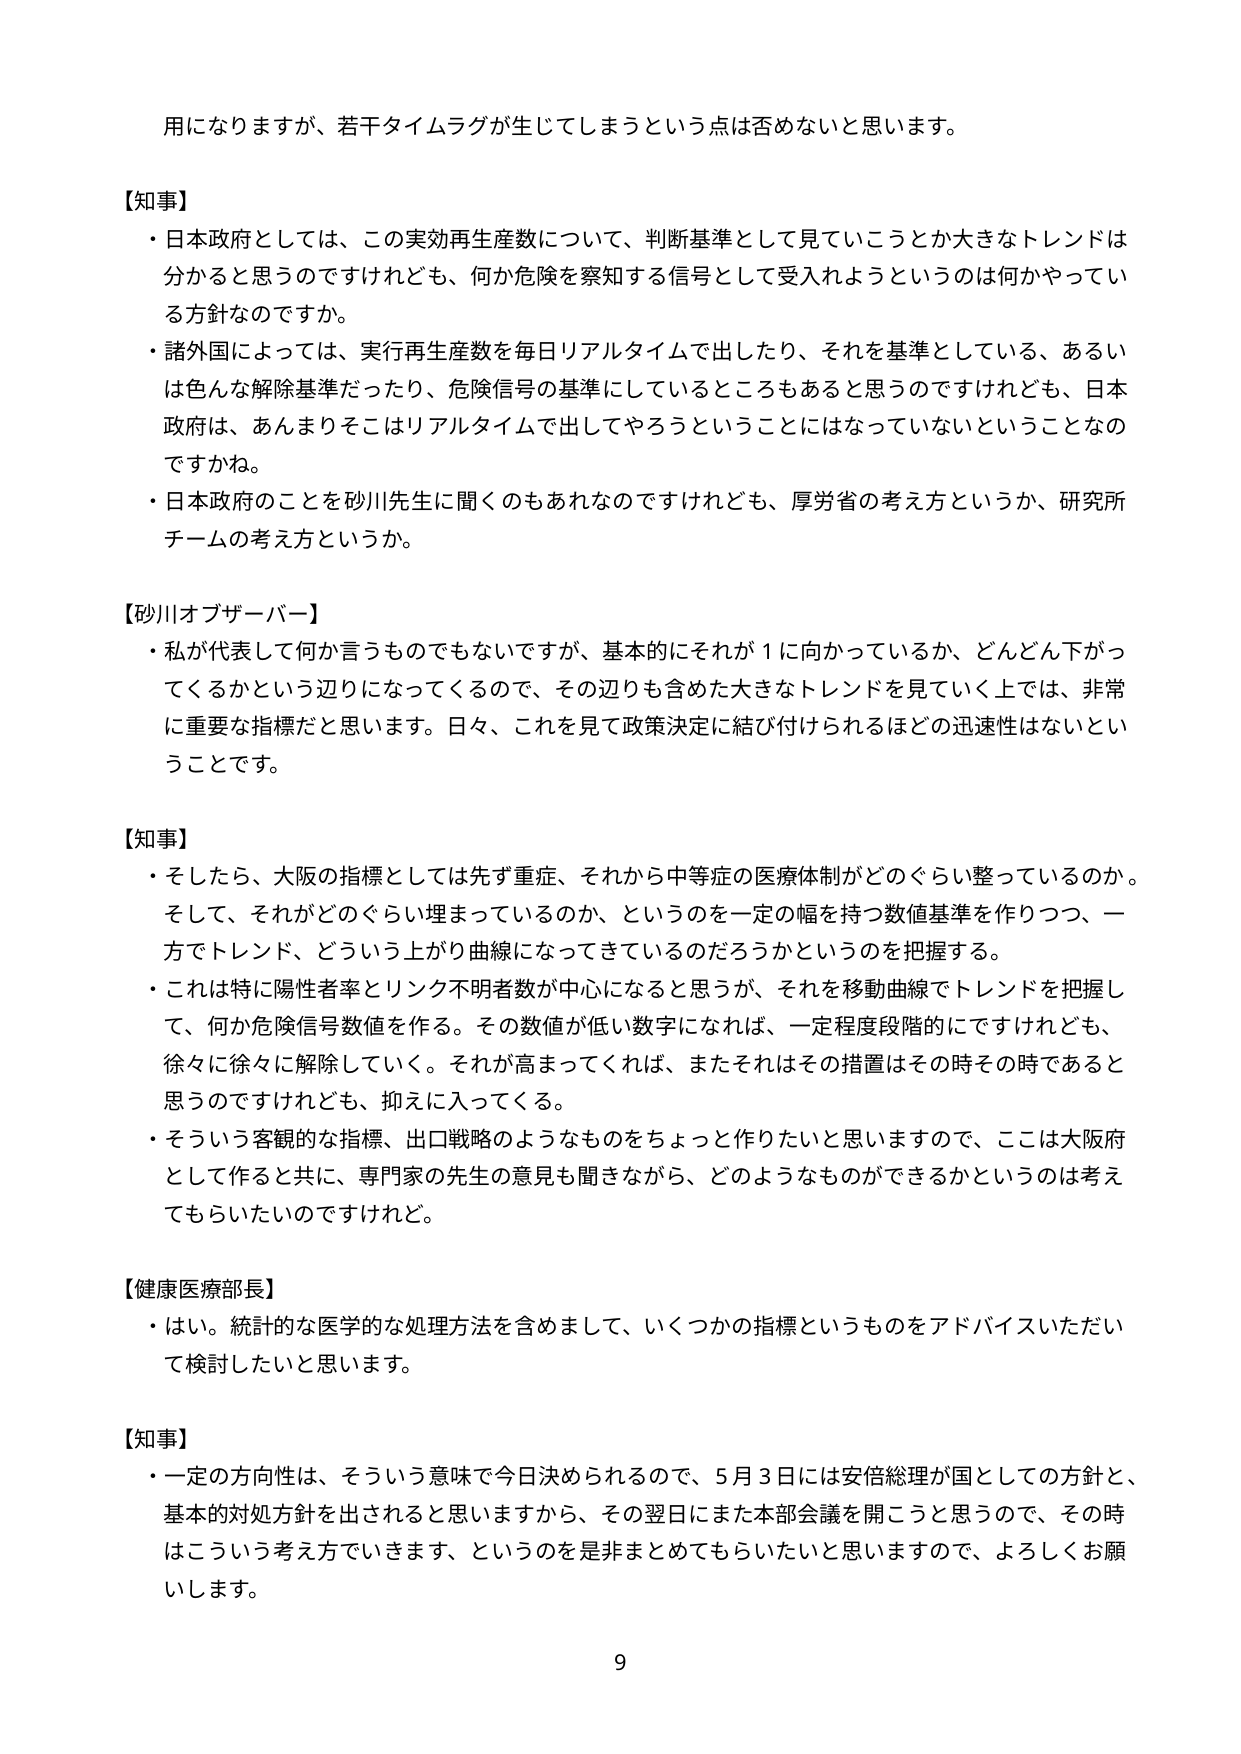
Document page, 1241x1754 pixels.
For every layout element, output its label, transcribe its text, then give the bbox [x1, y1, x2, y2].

text ・私が代表して何か言うものでもないですが、基本的にそれが1に向かっているか、どんどん下がってくるかという辺りになってくるので、その辺りも含めた大きなトレンドを見ていく上では、非常に重要な指標だと思います。日々、これを見て政策決定に結び付けられるほどの迅速性はないということです。 [142, 631, 1128, 781]
text 【知事】 [112, 181, 1128, 219]
text ・諸外国によっては、実行再生産数を毎日リアルタイムで出したり、それを基準としている、あるいは色んな解除基準だったり、危険信号の基準にしているところもあると思うのですけれども、日本政府は、あんまりそこはリアルタイムで出してやろうということにはなっていないということなのですかね。 [142, 331, 1128, 481]
text ・はい。統計的な医学的な処理方法を含めまして、いくつかの指標というものをアドバイスいただいて検討したいと思います。 [142, 1306, 1128, 1381]
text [142, 106, 1128, 144]
text ・日本政府のことを砂川先生に聞くのもあれなのですけれども、厚労省の考え方というか、研究所チームの考え方というか。 [142, 481, 1128, 556]
text ・そういう客観的な指標、出口戦略のようなものをちょっと作りたいと思いますので、ここは大阪府として作ると共に、専門家の先生の意見も聞きながら、どのようなものができるかというのは考えてもらいたいのですけれど。 [142, 1119, 1128, 1231]
text ・これは特に陽性者率とリンク不明者数が中心になると思うが、それを移動曲線でトレンドを把握して、何か危険信号数値を作る。その数値が低い数字になれば、一定程度段階的にですけれども、徐々に徐々に解除していく。それが高まってくれば、またそれはその措置はその時その時であると思うのですけれども、抑えに入ってくる。 [142, 969, 1128, 1119]
text ・一定の方向性は、そういう意味で今日決められるので、5月3日には安倍総理が国としての方針と、基本的対処方針を出されると思いますから、その翌日にまた本部会議を開こうと思うので、その時はこういう考え方でいきます、というのを是非まとめてもらいたいと思いますので、よろしくお願いします。 [142, 1456, 1128, 1606]
text 【健康医療部長】 [112, 1269, 1128, 1306]
text 【知事】 [112, 1419, 1128, 1456]
text 【知事】 [112, 819, 1128, 856]
text ・そしたら、大阪の指標としては先ず重症、それから中等症の医療体制がどのぐらい整っているのか。そして、それがどのぐらい埋まっているのか、というのを一定の幅を持つ数値基準を作りつつ、一方でトレンド、どういう上がり曲線になってきているのだろうかというのを把握する。 [142, 856, 1128, 969]
text 【砂川オブザーバー】 [112, 594, 1128, 631]
text ・日本政府としては、この実効再生産数について、判断基準として見ていこうとか大きなトレンドは分かると思うのですけれども、何か危険を察知する信号として受入れようというのは何かやっている方針なのですか。 [142, 219, 1128, 331]
